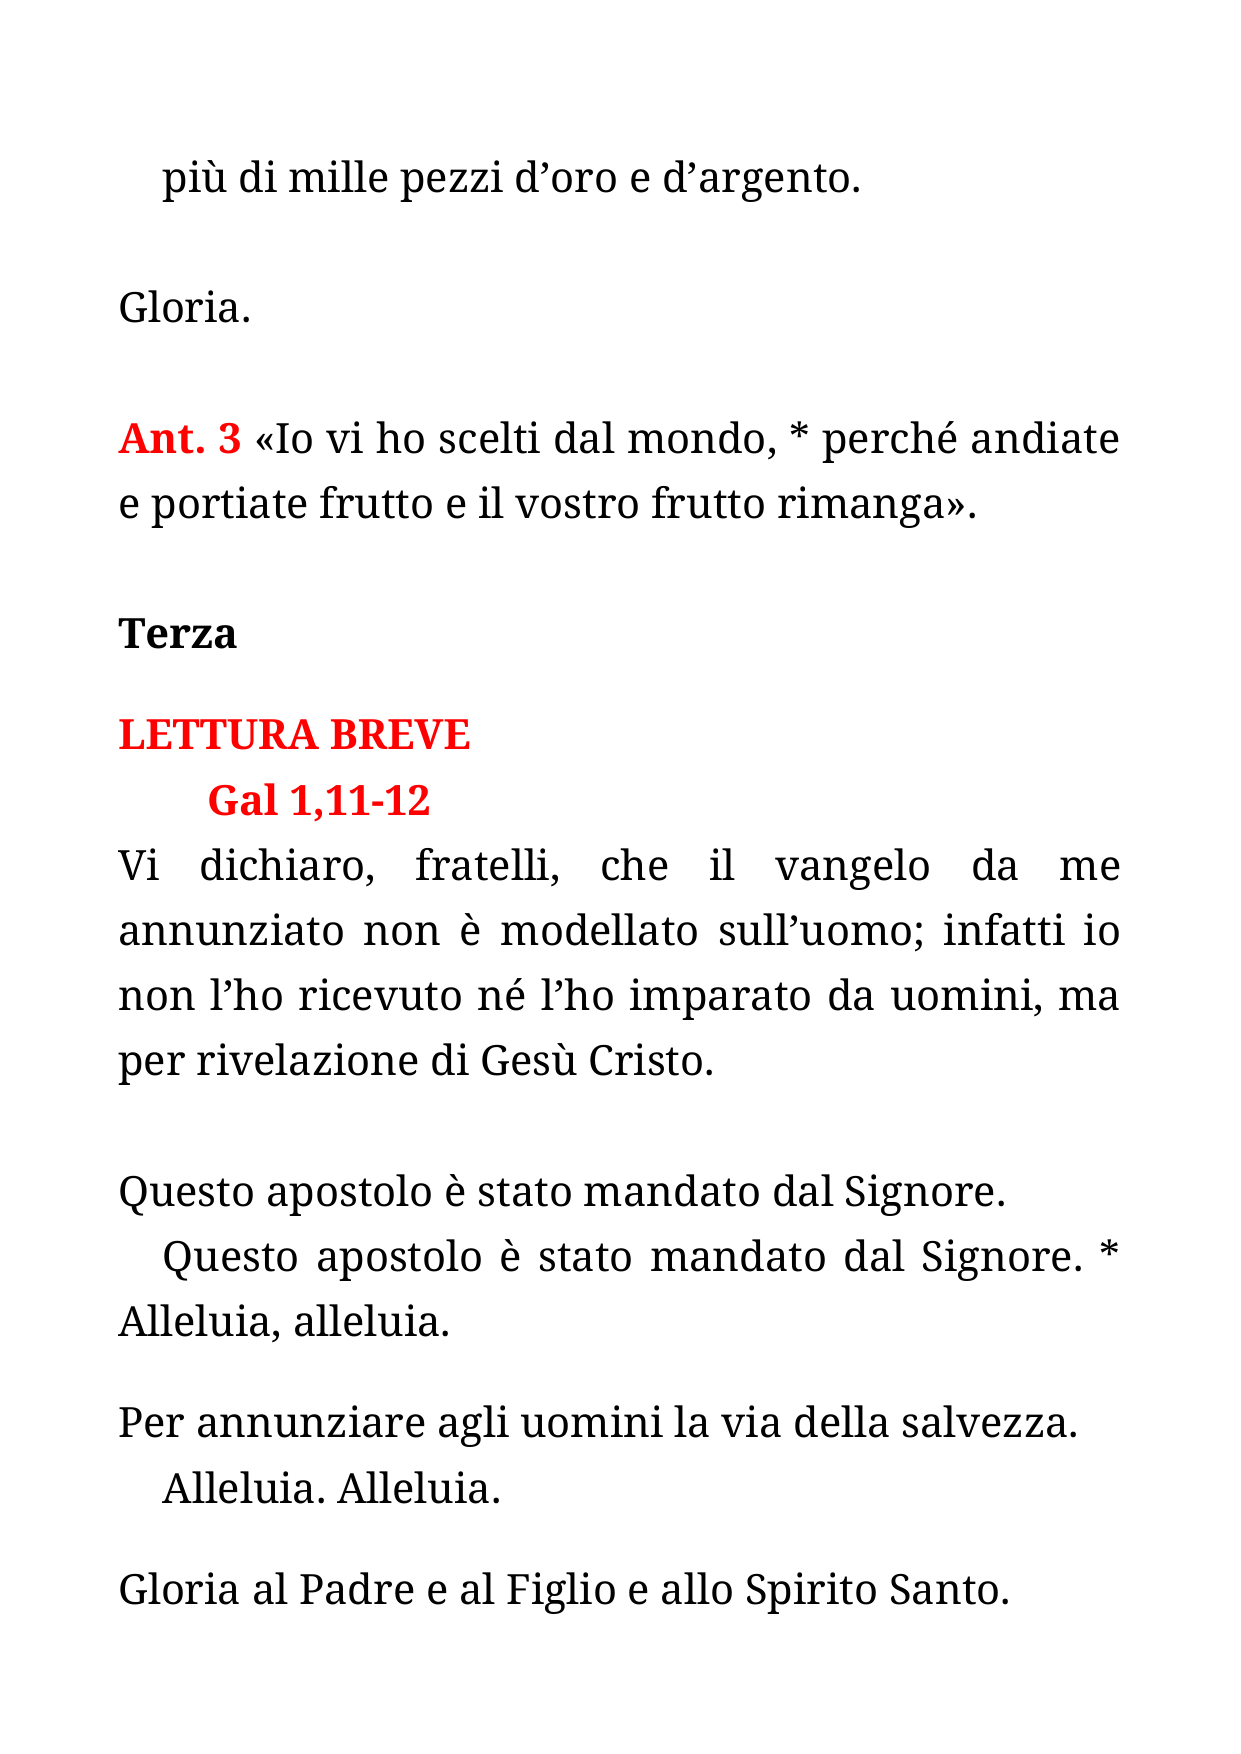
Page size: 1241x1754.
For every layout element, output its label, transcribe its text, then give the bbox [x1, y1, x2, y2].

text Questo apostolo è stato mandato dal Signore. [118, 1162, 1122, 1218]
text LETTURA BREVE Gal 1,11-12 [118, 705, 1122, 827]
text Ant. 3 «Io vi ho scelti dal mondo, * perché andiate e portiate frutto e il vostro frutto rimanga». [118, 408, 1122, 530]
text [118, 1227, 1122, 1349]
text Per annunziare agli uomini la via della salvezza. [118, 1393, 1122, 1450]
text Gloria al Padre e al Figlio e allo Spirito Santo. [118, 1559, 1122, 1616]
text Vi dichiaro, fratelli, che il vangelo da me annunziato non è modellato sull’uomo; infatti io non l’ho ricevuto né l’ho imparato da uomini, ma per rivelazione di Gesù Cristo. [118, 836, 1122, 1088]
text Gloria. [118, 278, 1122, 335]
text Alleluia. Alleluia. [118, 1458, 1122, 1515]
text più di mille pezzi d’oro e d’argento. [118, 148, 1122, 204]
text Terza [118, 604, 1122, 661]
